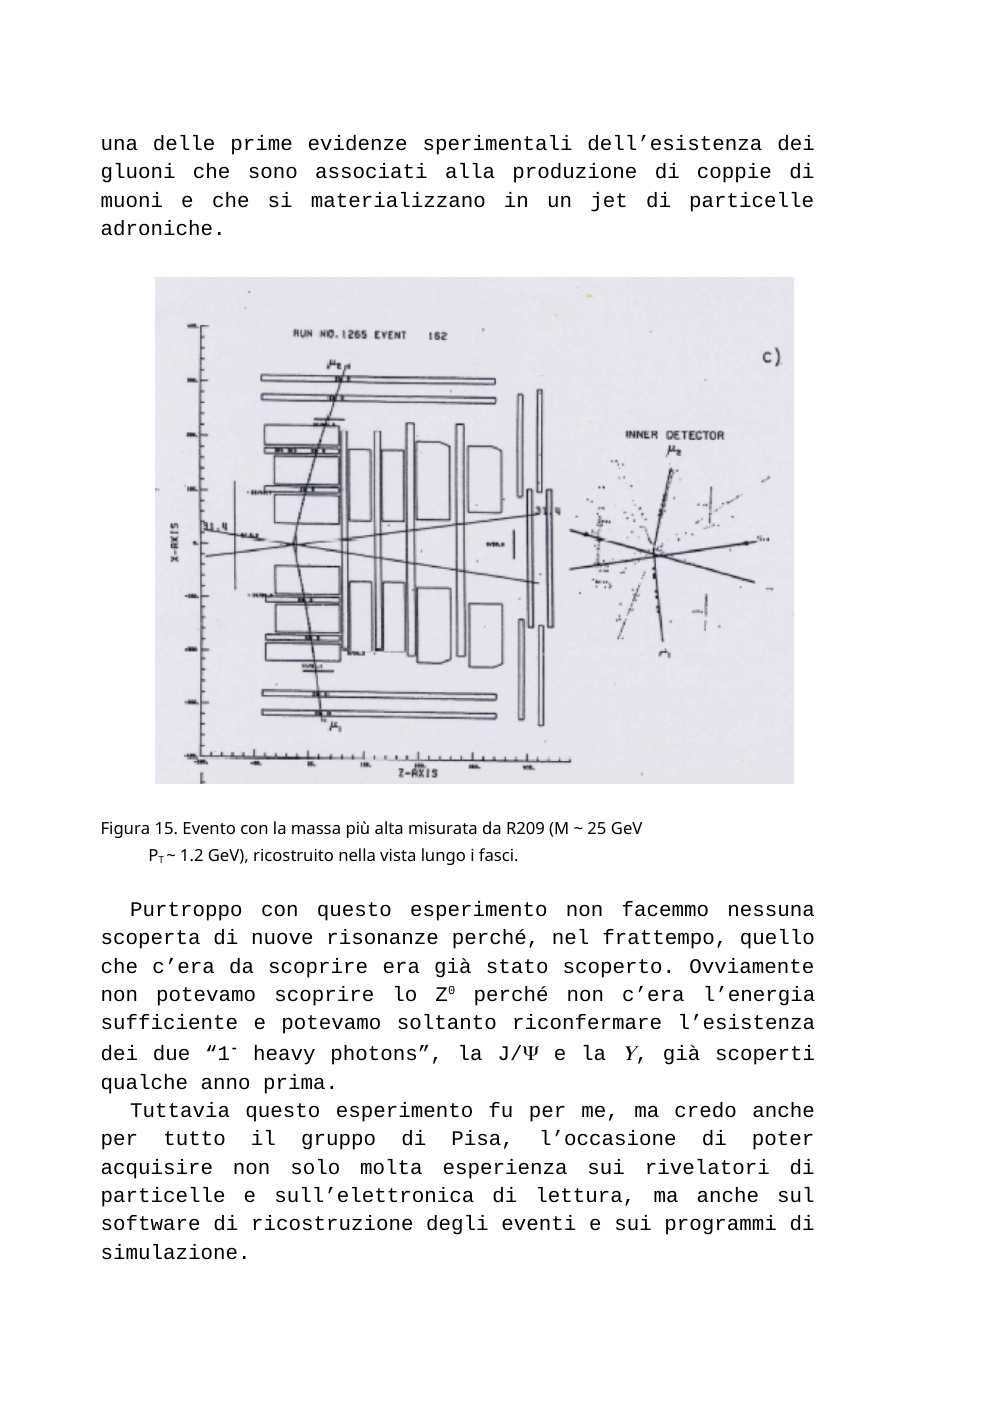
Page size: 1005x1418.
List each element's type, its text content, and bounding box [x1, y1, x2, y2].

text PT ~ 1.2 GeV), ricostruito nella vista lungo i fasci. [100, 843, 815, 866]
text Figura 15. Evento con la massa più alta misurata da R209 (M ~ 25 GeV [100, 816, 815, 839]
text Purtroppo con questo esperimento non facemmo nessuna scoperta di nuove risonanze perché, nel frattempo, quello che c’era da scoprire era già stato scoperto. Ovviamente non potevamo scoprire lo Z0 perché non c’era l’energia sufficiente e potevamo soltanto riconfermare l’esistenza dei due “1- heavy photons”, la J/ e la , già scoperti qualche anno prima. [100, 899, 815, 1095]
text Tuttavia questo esperimento fu per me, ma credo anche per tutto il gruppo di Pisa, l’occasione di poter acquisire non solo molta esperienza sui rivelatori di particelle e sull’elettronica di lettura, ma anche sul software di ricostruzione degli eventi e sui programmi di simulazione. [100, 1100, 815, 1265]
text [100, 133, 815, 242]
